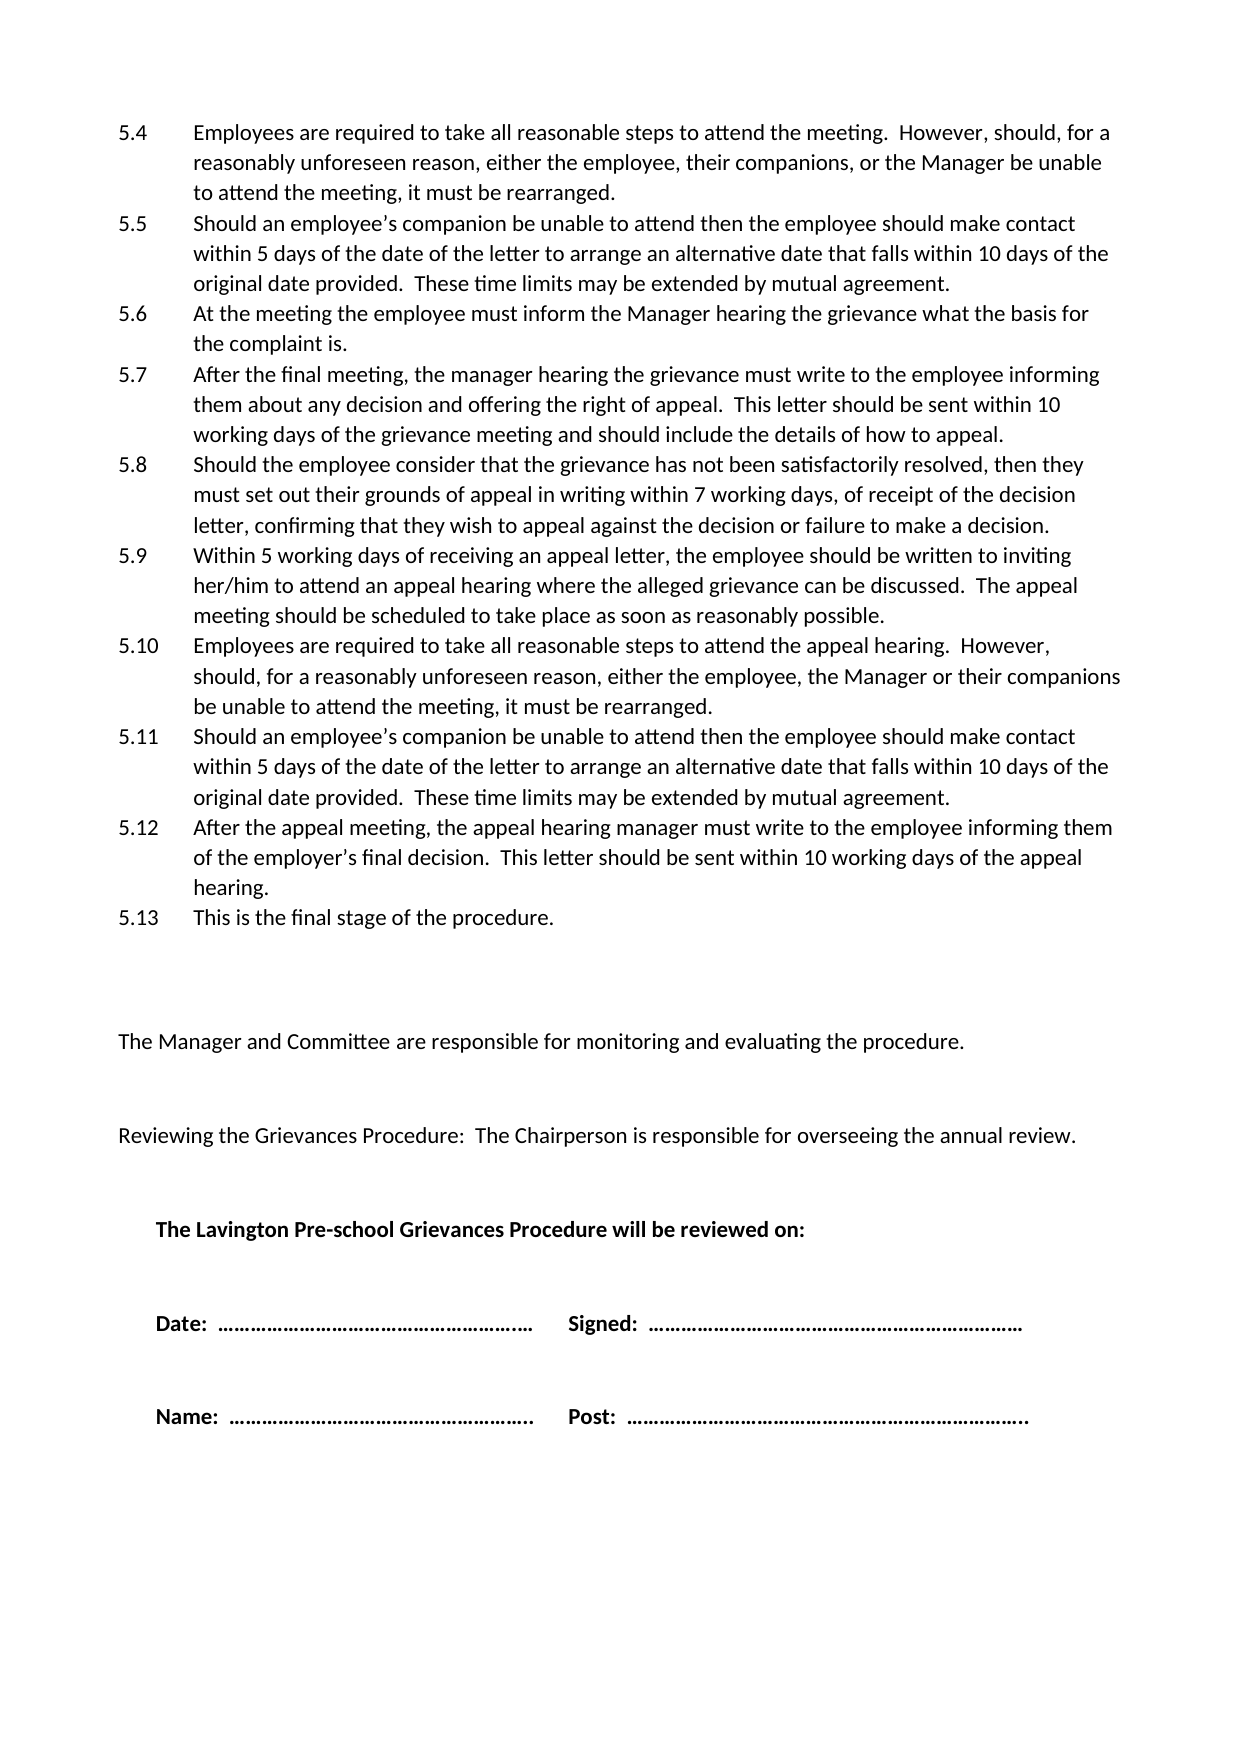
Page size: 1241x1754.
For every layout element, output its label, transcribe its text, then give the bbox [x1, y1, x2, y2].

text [156, 1402, 1122, 1431]
text Reviewing the Grievances Procedure: The Chairperson is responsible for overseeing the annual review. [118, 1121, 1122, 1149]
text 5.10 Employees are required to take all reasonable steps to attend the appeal hearing. However, should, for a reasonably unforeseen reason, either the employee, the Manager or their companions be unable to attend the meeting, it must be rearranged. [118, 632, 1122, 720]
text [156, 1309, 1122, 1337]
text 5.11 Should an employee’s companion be unable to attend then the employee should make contact within 5 days of the date of the letter to arrange an alternative date that falls within 10 days of the original date provided. These time limits may be extended by mutual agreement. [118, 722, 1122, 811]
text 5.4 Employees are required to take all reasonable steps to attend the meeting. However, should, for a reasonably unforeseen reason, either the employee, their companions, or the Manager be unable to attend the meeting, it must be rearranged. [118, 118, 1122, 207]
text 5.9 Within 5 working days of receiving an appeal letter, the employee should be written to inviting her/him to attend an appeal hearing where the alleged grievance can be discussed. The appeal meeting should be scheduled to take place as soon as reasonably possible. [118, 541, 1122, 629]
text The Manager and Committee are responsible for monitoring and evaluating the procedure. [118, 1027, 1122, 1056]
text 5.7 After the final meeting, the manager hearing the grievance must write to the employee informing them about any decision and offering the right of appeal. This letter should be sent within 10 working days of the grievance meeting and should include the details of how to appeal. [118, 360, 1122, 448]
text 5.5 Should an employee’s companion be unable to attend then the employee should make contact within 5 days of the date of the letter to arrange an alternative date that falls within 10 days of the original date provided. These time limits may be extended by mutual agreement. [118, 209, 1122, 297]
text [156, 1215, 1122, 1243]
text 5.8 Should the employee consider that the grievance has not been satisfactorily resolved, then they must set out their grounds of appeal in writing within 7 working days, of receipt of the decision letter, confirming that they wish to appeal against the decision or failure to make a decision. [118, 450, 1122, 539]
text 5.13 This is the final stage of the procedure. [118, 903, 1122, 932]
text 5.6 At the meeting the employee must inform the Manager hearing the grievance what the basis for the complaint is. [118, 299, 1122, 358]
text 5.12 After the appeal meeting, the appeal hearing manager must write to the employee informing them of the employer’s final decision. This letter should be sent within 10 working days of the appeal hearing. [118, 813, 1122, 901]
